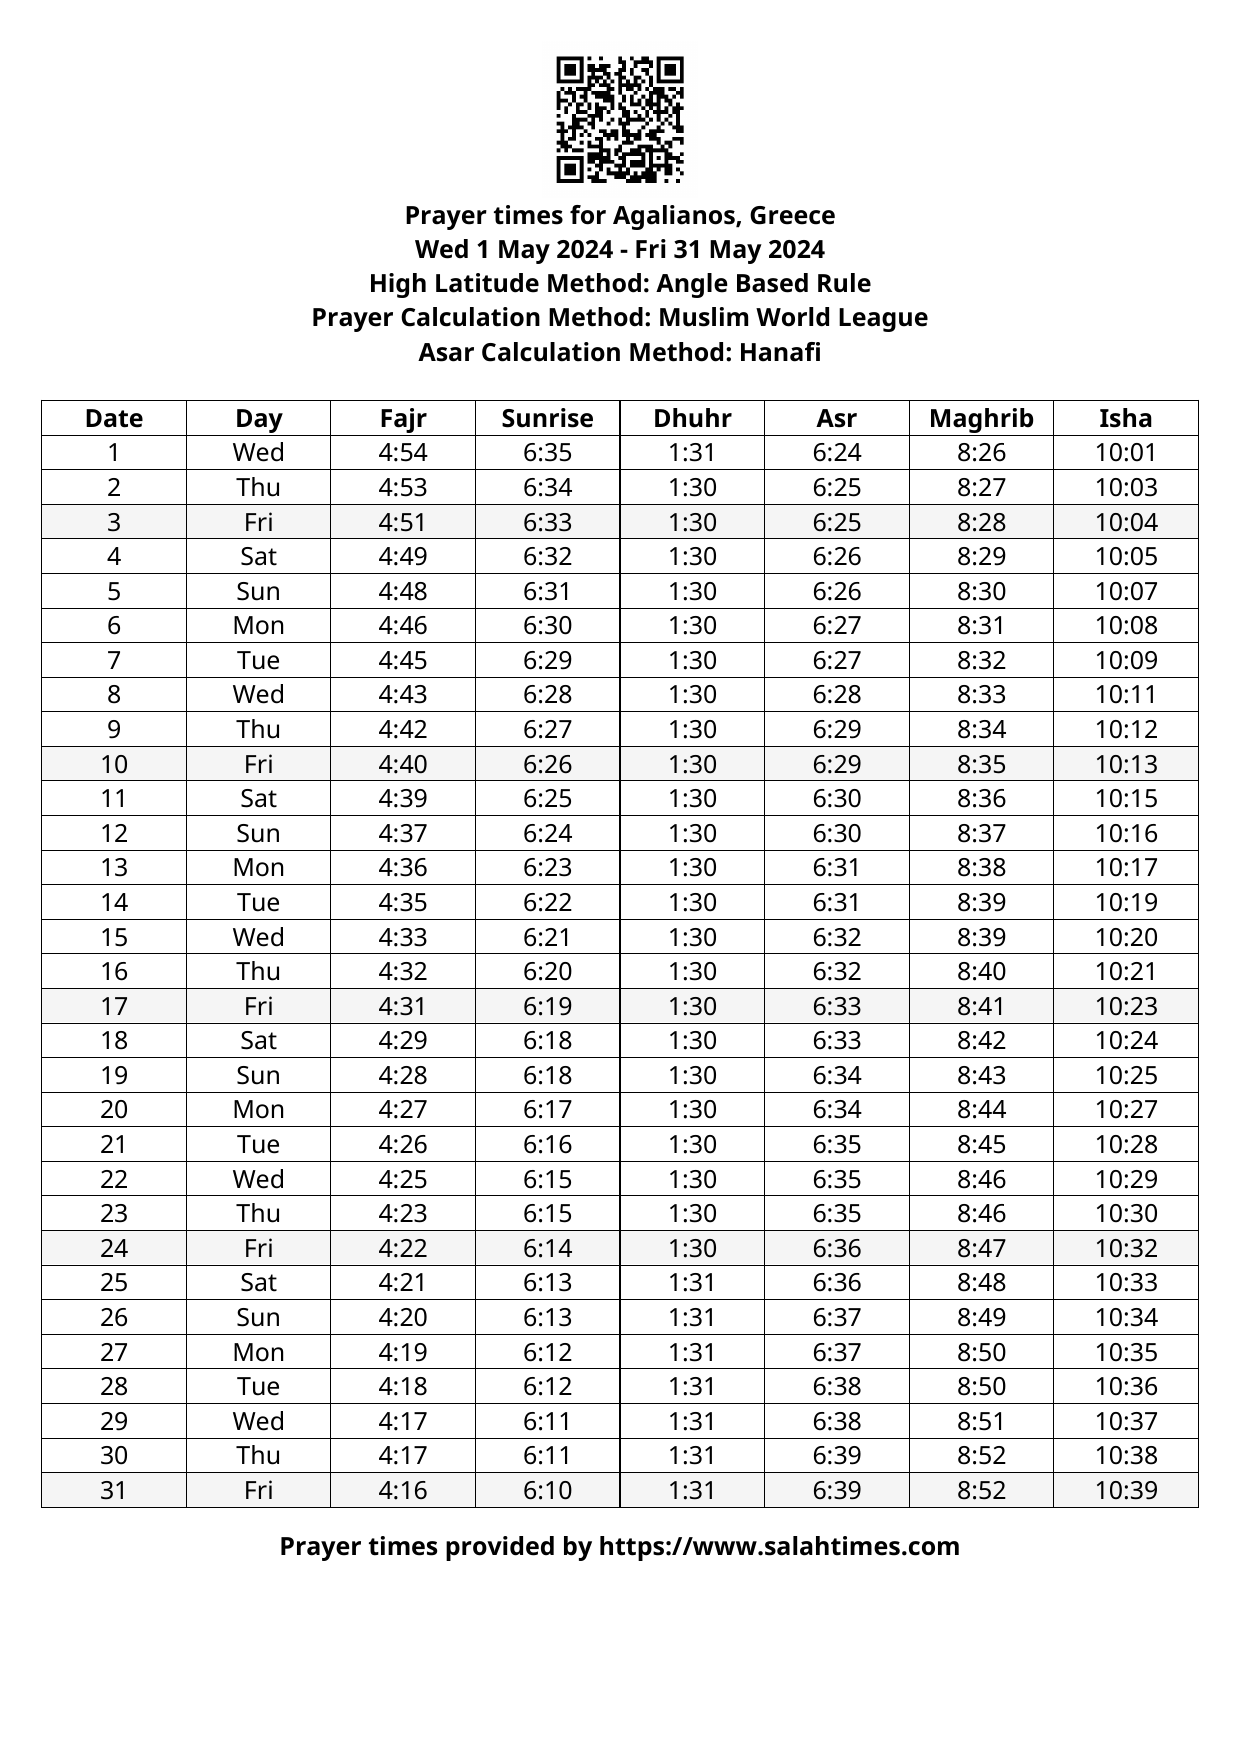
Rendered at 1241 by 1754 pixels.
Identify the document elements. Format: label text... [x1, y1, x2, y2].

table_cell 6:35 [765, 1127, 909, 1161]
table_cell 8:46 [910, 1162, 1053, 1195]
table_cell 6:13 [476, 1300, 619, 1334]
table_cell 8 [42, 678, 186, 711]
picture [542, 41, 699, 198]
table_cell 10:29 [1054, 1162, 1198, 1195]
table_cell 1:30 [621, 954, 764, 988]
table_header Maghrib [910, 401, 1053, 434]
table_cell 10:19 [1054, 885, 1198, 919]
table_cell 6:30 [765, 781, 909, 815]
table_cell Wed [187, 436, 330, 469]
table_cell 8:26 [910, 436, 1053, 469]
table_cell 6:34 [765, 1093, 909, 1126]
table_cell 10:12 [1054, 712, 1198, 746]
table_cell Sun [187, 1300, 330, 1334]
table_cell 6:34 [476, 470, 619, 504]
table_cell 28 [42, 1369, 186, 1403]
table_cell Sun [187, 1058, 330, 1092]
table_cell 8:27 [910, 470, 1053, 504]
table_cell 6:33 [476, 505, 619, 538]
table_cell 6:27 [476, 712, 619, 746]
table_header Sunrise [476, 401, 619, 434]
table_cell 4:20 [331, 1300, 475, 1334]
table_cell 6:29 [765, 747, 909, 780]
table_cell 1 [42, 436, 186, 469]
table_cell 1:31 [621, 1266, 764, 1299]
table_cell 1:31 [621, 1473, 764, 1507]
table_cell 4:51 [331, 505, 475, 538]
table_cell 6:37 [765, 1300, 909, 1334]
table_cell Mon [187, 1093, 330, 1126]
table_cell 9 [42, 712, 186, 746]
table_cell 10:16 [1054, 816, 1198, 849]
table_cell 6:12 [476, 1335, 619, 1368]
table_cell 6:36 [765, 1266, 909, 1299]
table_cell Sat [187, 781, 330, 815]
table_cell 6:12 [476, 1369, 619, 1403]
table_cell 8:36 [910, 781, 1053, 815]
table_cell 1:30 [621, 1196, 764, 1230]
table_cell 5 [42, 574, 186, 607]
table_cell 10:25 [1054, 1058, 1198, 1092]
table_cell Thu [187, 1439, 330, 1472]
table_cell 6:26 [765, 574, 909, 607]
table_cell 1:30 [621, 781, 764, 815]
table_cell 4:35 [331, 885, 475, 919]
text Prayer Calculation Method: Muslim World League [42, 300, 1198, 334]
table_header Date [42, 401, 186, 434]
table_cell 8:34 [910, 712, 1053, 746]
table_cell Mon [187, 1335, 330, 1368]
table_cell 4:26 [331, 1127, 475, 1161]
table_cell 20 [42, 1093, 186, 1126]
table_cell 1:30 [621, 1093, 764, 1126]
table_cell 8:43 [910, 1058, 1053, 1092]
table_cell 6:36 [765, 1231, 909, 1264]
table_cell 8:29 [910, 539, 1053, 573]
table_cell 6:35 [765, 1196, 909, 1230]
table_cell 6:14 [476, 1231, 619, 1264]
table_cell 24 [42, 1231, 186, 1264]
table_cell 4:28 [331, 1058, 475, 1092]
table_cell 1:30 [621, 851, 764, 884]
table_cell 25 [42, 1266, 186, 1299]
table_cell 6:38 [765, 1369, 909, 1403]
table_cell 6:32 [765, 954, 909, 988]
table_cell 4:33 [331, 920, 475, 953]
table_cell 6:29 [476, 643, 619, 677]
table_cell 10:04 [1054, 505, 1198, 538]
table_cell 8:41 [910, 989, 1053, 1022]
table_cell 1:30 [621, 712, 764, 746]
table_cell 4:16 [331, 1473, 475, 1507]
table_cell 8:35 [910, 747, 1053, 780]
table_cell 1:30 [621, 747, 764, 780]
table_cell 18 [42, 1024, 186, 1057]
table_cell Mon [187, 609, 330, 642]
table_cell 8:30 [910, 574, 1053, 607]
table_cell 4:22 [331, 1231, 475, 1264]
table_cell 10:21 [1054, 954, 1198, 988]
table_cell 6:25 [765, 470, 909, 504]
table_cell 6:31 [765, 885, 909, 919]
table_cell Thu [187, 712, 330, 746]
table_cell 4:31 [331, 989, 475, 1022]
text Asar Calculation Method: Hanafi [42, 334, 1198, 368]
table_cell 4:45 [331, 643, 475, 677]
table_cell 19 [42, 1058, 186, 1092]
table_cell Tue [187, 1127, 330, 1161]
table_cell 8:50 [910, 1369, 1053, 1403]
table_header Day [187, 401, 330, 434]
table_cell 1:30 [621, 609, 764, 642]
table_cell 1:30 [621, 574, 764, 607]
table_cell Fri [187, 1231, 330, 1264]
table_cell 6:21 [476, 920, 619, 953]
table_cell 6:15 [476, 1196, 619, 1230]
table_cell 10:32 [1054, 1231, 1198, 1264]
table_cell Fri [187, 747, 330, 780]
table_cell 1:31 [621, 436, 764, 469]
table_cell 8:52 [910, 1473, 1053, 1507]
table_cell Tue [187, 1369, 330, 1403]
table_cell 8:50 [910, 1335, 1053, 1368]
table_cell 10:11 [1054, 678, 1198, 711]
table_cell 4:36 [331, 851, 475, 884]
table_cell 1:31 [621, 1335, 764, 1368]
table_cell 4:53 [331, 470, 475, 504]
table_cell 6:13 [476, 1266, 619, 1299]
table_cell 10:33 [1054, 1266, 1198, 1299]
table_cell 6:31 [476, 574, 619, 607]
table_cell 6:25 [765, 505, 909, 538]
table_cell 8:38 [910, 851, 1053, 884]
table_cell 10:08 [1054, 609, 1198, 642]
table_cell Fri [187, 989, 330, 1022]
table_cell 1:31 [621, 1439, 764, 1472]
table_cell 10:20 [1054, 920, 1198, 953]
table_cell 4:48 [331, 574, 475, 607]
table_cell 4:39 [331, 781, 475, 815]
table_cell 10:30 [1054, 1196, 1198, 1230]
table_cell Wed [187, 920, 330, 953]
table_cell Wed [187, 678, 330, 711]
table_cell Thu [187, 470, 330, 504]
table_cell 6:30 [476, 609, 619, 642]
table_cell 6:11 [476, 1439, 619, 1472]
table_cell 31 [42, 1473, 186, 1507]
table_cell 6:18 [476, 1024, 619, 1057]
table_cell 4:19 [331, 1335, 475, 1368]
table_cell Sat [187, 1266, 330, 1299]
table_cell 1:30 [621, 1127, 764, 1161]
table_cell 6:23 [476, 851, 619, 884]
table_cell 10:39 [1054, 1473, 1198, 1507]
text Wed 1 May 2024 - Fri 31 May 2024 [42, 232, 1198, 266]
table_cell 4:23 [331, 1196, 475, 1230]
table_cell 4 [42, 539, 186, 573]
table_cell 1:30 [621, 505, 764, 538]
table_cell 1:31 [621, 1300, 764, 1334]
table_cell 10:27 [1054, 1093, 1198, 1126]
table_cell 6:37 [765, 1335, 909, 1368]
table_header Asr [765, 401, 909, 434]
table_cell 10:28 [1054, 1127, 1198, 1161]
table_cell Wed [187, 1404, 330, 1437]
table_cell 29 [42, 1404, 186, 1437]
table_cell 1:31 [621, 1404, 764, 1437]
table_cell 6:15 [476, 1162, 619, 1195]
text Prayer times provided by https://www.salahtimes.com [42, 1528, 1198, 1563]
table_header Isha [1054, 401, 1198, 434]
table_cell 6:19 [476, 989, 619, 1022]
table_cell 6:25 [476, 781, 619, 815]
table_cell 6:18 [476, 1058, 619, 1092]
table_cell 10:23 [1054, 989, 1198, 1022]
table_cell 6:32 [476, 539, 619, 573]
table_cell Tue [187, 643, 330, 677]
table_cell 10:17 [1054, 851, 1198, 884]
table_cell 22 [42, 1162, 186, 1195]
table_cell 13 [42, 851, 186, 884]
table_cell 12 [42, 816, 186, 849]
table_cell 8:42 [910, 1024, 1053, 1057]
table_cell 8:28 [910, 505, 1053, 538]
table_cell 10:01 [1054, 436, 1198, 469]
table_cell 6:30 [765, 816, 909, 849]
table_cell 6:28 [765, 678, 909, 711]
table_cell 1:30 [621, 643, 764, 677]
table_cell 4:21 [331, 1266, 475, 1299]
table_cell 8:52 [910, 1439, 1053, 1472]
table_cell 8:39 [910, 885, 1053, 919]
table_cell 6:10 [476, 1473, 619, 1507]
table_cell Thu [187, 1196, 330, 1230]
table_cell 4:17 [331, 1439, 475, 1472]
table_cell 6:27 [765, 643, 909, 677]
text High Latitude Method: Angle Based Rule [42, 266, 1198, 300]
table_cell 2 [42, 470, 186, 504]
table_cell 8:32 [910, 643, 1053, 677]
table_cell 6:26 [476, 747, 619, 780]
table_cell 7 [42, 643, 186, 677]
table_cell 4:54 [331, 436, 475, 469]
table_cell 1:30 [621, 816, 764, 849]
table_cell 10:36 [1054, 1369, 1198, 1403]
table_cell 6:24 [476, 816, 619, 849]
table_cell 10:09 [1054, 643, 1198, 677]
table_cell 10 [42, 747, 186, 780]
table_cell Sun [187, 816, 330, 849]
table_cell 4:32 [331, 954, 475, 988]
table_cell 1:30 [621, 920, 764, 953]
table_cell 14 [42, 885, 186, 919]
table_cell 3 [42, 505, 186, 538]
table_cell Fri [187, 505, 330, 538]
table_cell 8:40 [910, 954, 1053, 988]
table_cell 6:33 [765, 989, 909, 1022]
table_cell 1:30 [621, 1024, 764, 1057]
table_cell 6:26 [765, 539, 909, 573]
table_cell 10:07 [1054, 574, 1198, 607]
table_cell 6:32 [765, 920, 909, 953]
table_cell 15 [42, 920, 186, 953]
table_cell Fri [187, 1473, 330, 1507]
table_cell 8:37 [910, 816, 1053, 849]
table_cell 17 [42, 989, 186, 1022]
table_cell 8:47 [910, 1231, 1053, 1264]
table_cell 1:31 [621, 1369, 764, 1403]
table_cell 10:05 [1054, 539, 1198, 573]
table_cell 10:37 [1054, 1404, 1198, 1437]
table_cell 6:29 [765, 712, 909, 746]
table_cell 8:31 [910, 609, 1053, 642]
table_cell 6:20 [476, 954, 619, 988]
table_cell 10:34 [1054, 1300, 1198, 1334]
table_cell 6:28 [476, 678, 619, 711]
table_cell 1:30 [621, 1058, 764, 1092]
table_cell 10:35 [1054, 1335, 1198, 1368]
table_cell 6:11 [476, 1404, 619, 1437]
table_cell 6:39 [765, 1473, 909, 1507]
table_cell 4:46 [331, 609, 475, 642]
table_cell 1:30 [621, 678, 764, 711]
table_cell 6:31 [765, 851, 909, 884]
table_cell 10:03 [1054, 470, 1198, 504]
table_cell 6:35 [765, 1162, 909, 1195]
table_cell 4:27 [331, 1093, 475, 1126]
table_header Dhuhr [621, 401, 764, 434]
table_cell Mon [187, 851, 330, 884]
table_cell 4:17 [331, 1404, 475, 1437]
table_cell Sun [187, 574, 330, 607]
table_cell 4:37 [331, 816, 475, 849]
table_cell 8:49 [910, 1300, 1053, 1334]
table_cell 16 [42, 954, 186, 988]
table_header Fajr [331, 401, 475, 434]
table_cell 4:29 [331, 1024, 475, 1057]
table_cell 1:30 [621, 539, 764, 573]
table_cell 4:18 [331, 1369, 475, 1403]
table_cell 23 [42, 1196, 186, 1230]
table_cell 6:34 [765, 1058, 909, 1092]
table_cell 8:45 [910, 1127, 1053, 1161]
table_cell 6:38 [765, 1404, 909, 1437]
table_cell Thu [187, 954, 330, 988]
table_cell 6:17 [476, 1093, 619, 1126]
table_cell 1:30 [621, 885, 764, 919]
table_cell 4:25 [331, 1162, 475, 1195]
table_cell 8:46 [910, 1196, 1053, 1230]
table_cell 1:30 [621, 470, 764, 504]
table_cell Wed [187, 1162, 330, 1195]
table_cell 8:51 [910, 1404, 1053, 1437]
table_cell Sat [187, 1024, 330, 1057]
table_cell 6:27 [765, 609, 909, 642]
table_cell 4:42 [331, 712, 475, 746]
table_cell 10:38 [1054, 1439, 1198, 1472]
table_cell 21 [42, 1127, 186, 1161]
table_cell 11 [42, 781, 186, 815]
table_cell 1:30 [621, 989, 764, 1022]
table_cell Sat [187, 539, 330, 573]
table_cell 8:33 [910, 678, 1053, 711]
table_cell Tue [187, 885, 330, 919]
table_cell 4:43 [331, 678, 475, 711]
table_cell 30 [42, 1439, 186, 1472]
table_cell 4:40 [331, 747, 475, 780]
table_cell 4:49 [331, 539, 475, 573]
text Prayer times for Agalianos, Greece [42, 198, 1198, 232]
table_cell 10:15 [1054, 781, 1198, 815]
table_cell 6 [42, 609, 186, 642]
table_cell 6:33 [765, 1024, 909, 1057]
table_cell 6:39 [765, 1439, 909, 1472]
table_cell 6:24 [765, 436, 909, 469]
table_cell 1:30 [621, 1231, 764, 1264]
table_cell 10:24 [1054, 1024, 1198, 1057]
table_cell 1:30 [621, 1162, 764, 1195]
table_cell 8:48 [910, 1266, 1053, 1299]
table_cell 6:35 [476, 436, 619, 469]
table_cell 6:16 [476, 1127, 619, 1161]
table_cell 26 [42, 1300, 186, 1334]
table_cell 8:39 [910, 920, 1053, 953]
table_cell 10:13 [1054, 747, 1198, 780]
table_cell 27 [42, 1335, 186, 1368]
table_cell 6:22 [476, 885, 619, 919]
table_cell 8:44 [910, 1093, 1053, 1126]
